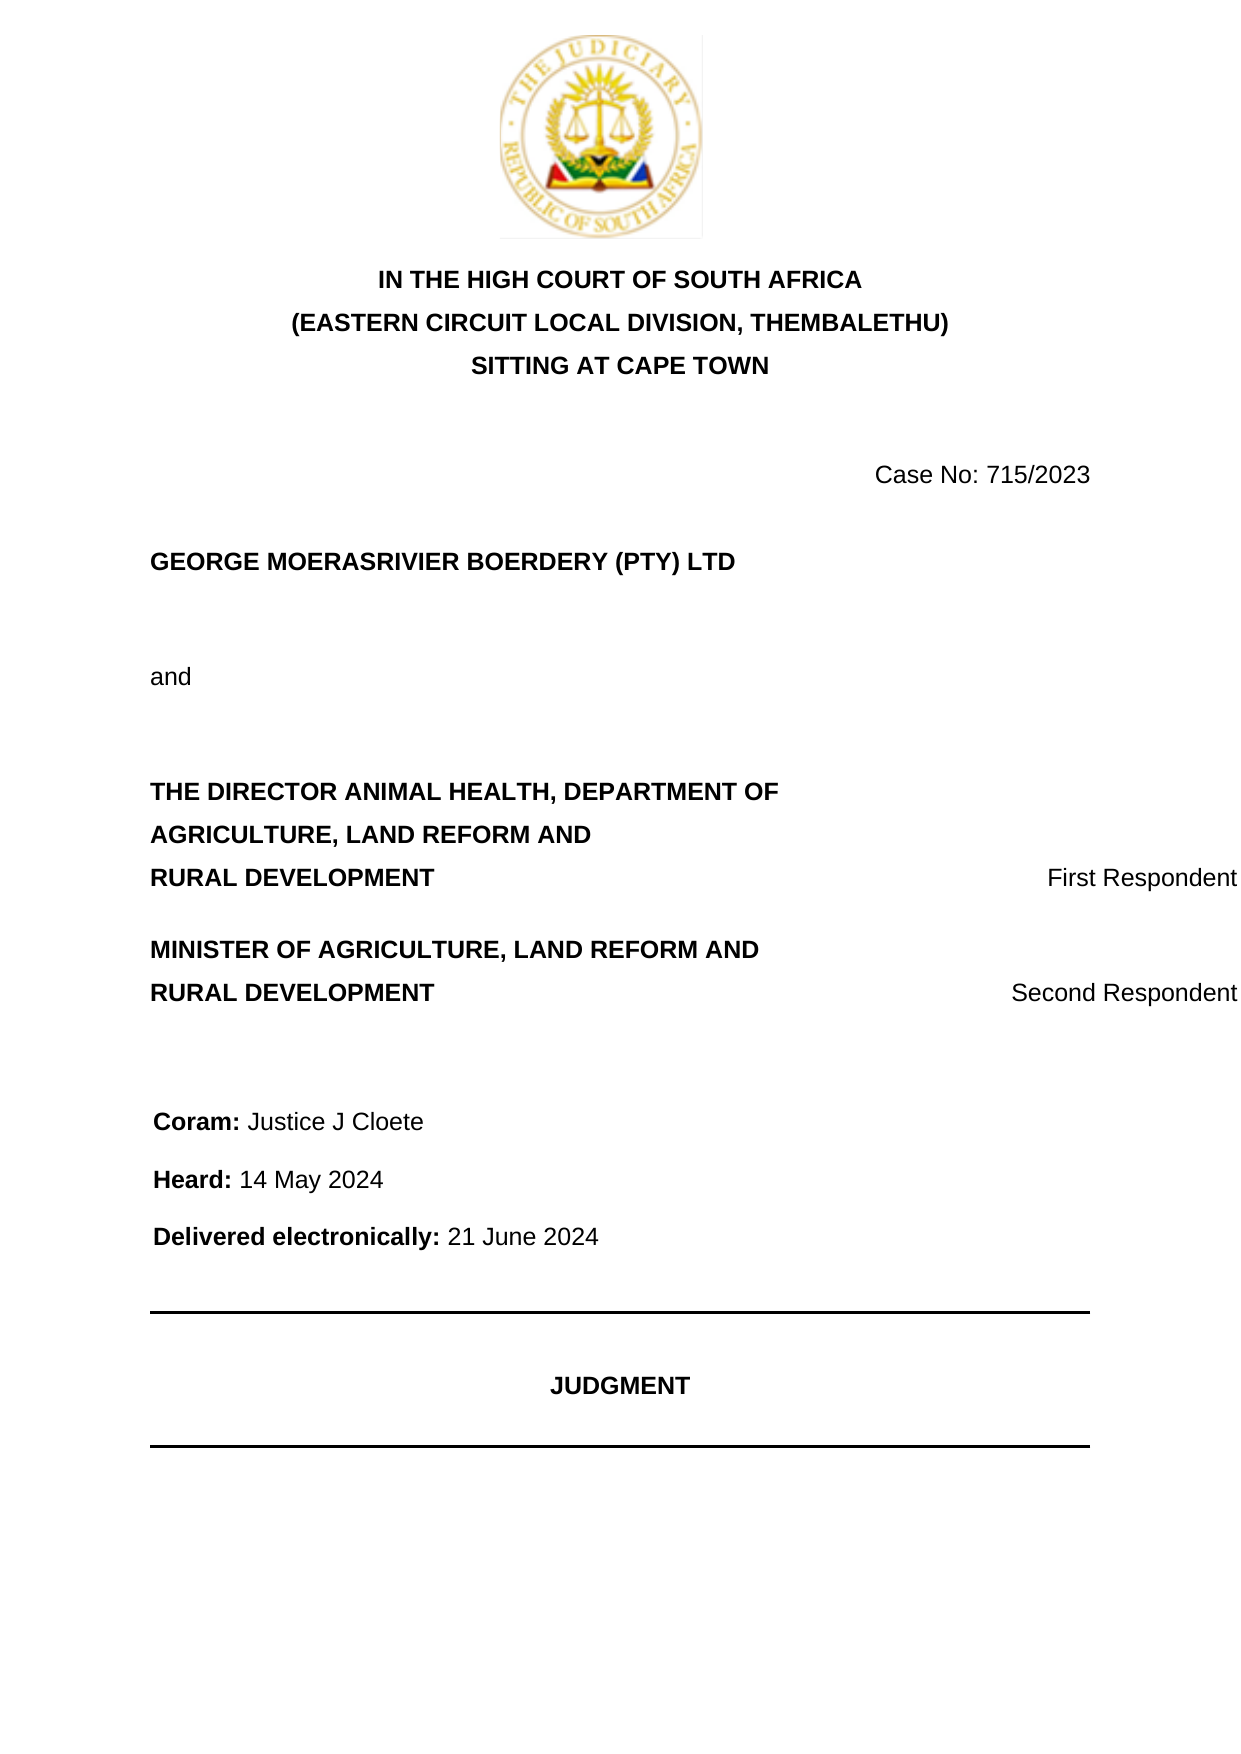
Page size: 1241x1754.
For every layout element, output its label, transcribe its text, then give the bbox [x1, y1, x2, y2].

text RURAL DEVELOPMENT Second Respondent [150, 978, 1090, 1007]
text Delivered electronically: 21 June 2024 [153, 1222, 1090, 1251]
text SITTING AT CAPE TOWN [150, 351, 1090, 380]
text Heard: 14 May 2024 [153, 1165, 1090, 1193]
text MINISTER OF AGRICULTURE, LAND REFORM AND [150, 935, 1090, 963]
text AGRICULTURE, LAND REFORM AND [150, 820, 1090, 848]
text Case No: 715/2023 [150, 460, 1090, 489]
text RURAL DEVELOPMENT First Respondent [150, 863, 1090, 892]
picture [499, 35, 705, 241]
text (EASTERN CIRCUIT LOCAL DIVISION, THEMBALETHU) [150, 308, 1090, 337]
text and [150, 662, 1090, 690]
text IN THE HIGH COURT OF SOUTH AFRICA [150, 265, 1090, 294]
text GEORGE MOERASRIVIER BOERDERY (PTY) LTD Applicant [150, 547, 1090, 575]
text JUDGMENT [150, 1371, 1090, 1400]
text THE DIRECTOR ANIMAL HEALTH, DEPARTMENT OF [150, 777, 1090, 805]
text Coram: Justice J Cloete [153, 1107, 1090, 1136]
